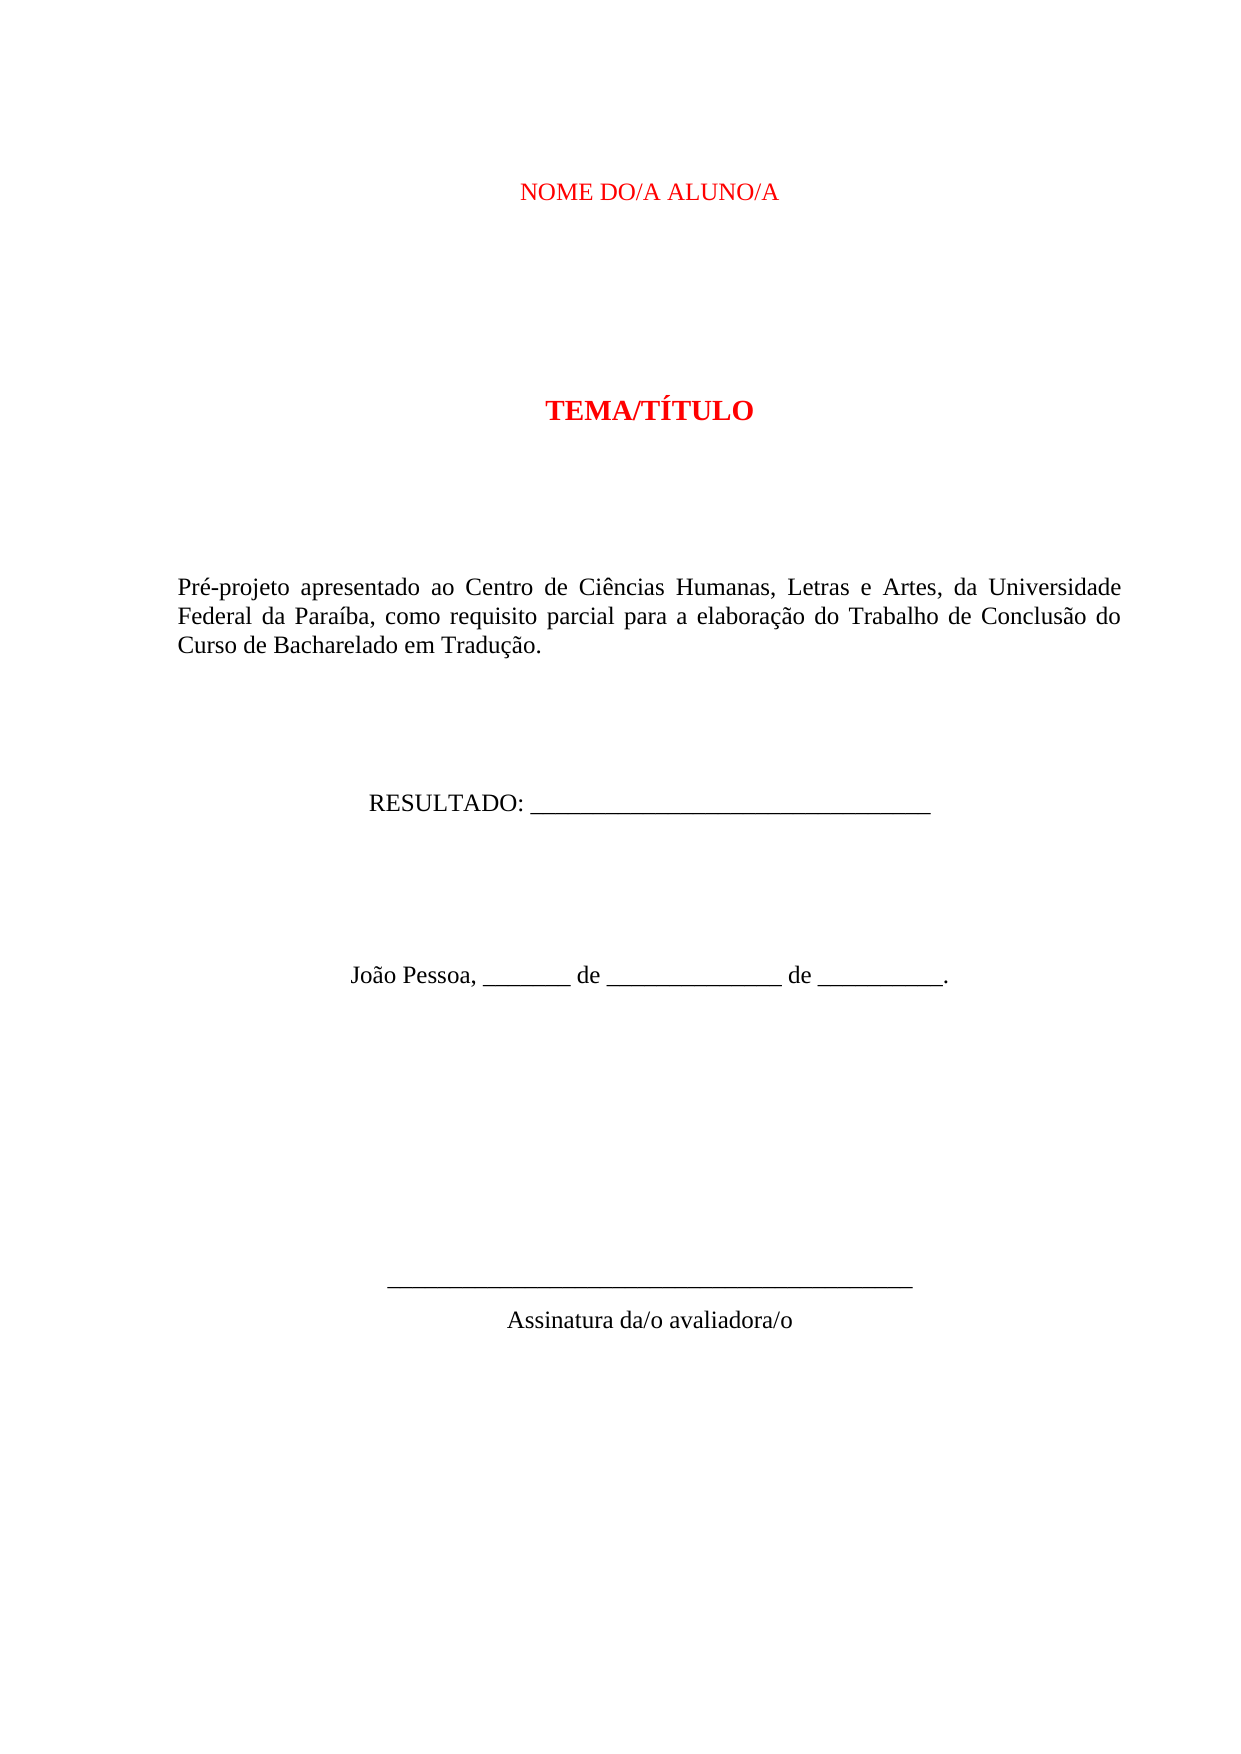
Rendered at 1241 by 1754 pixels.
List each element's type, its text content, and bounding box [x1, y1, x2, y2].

text RESULTADO: ________________________________ [177, 788, 1122, 817]
text NOME DO/A ALUNO/A [177, 177, 1122, 206]
text __________________________________________ [177, 1262, 1122, 1291]
text Assinatura da/o avaliadora/o [177, 1306, 1122, 1334]
text João Pessoa, _______ de ______________ de __________. [177, 961, 1122, 989]
text Pré-projeto apresentado ao Centro de Ciências Humanas, Letras e Artes, da Universidade Federal da Paraíba, como requisito parcial para a elaboração do Trabalho de Conclusão do Curso de Bacharelado em Tradução. [177, 572, 1122, 659]
text TEMA/TÍTULO [177, 393, 1122, 426]
